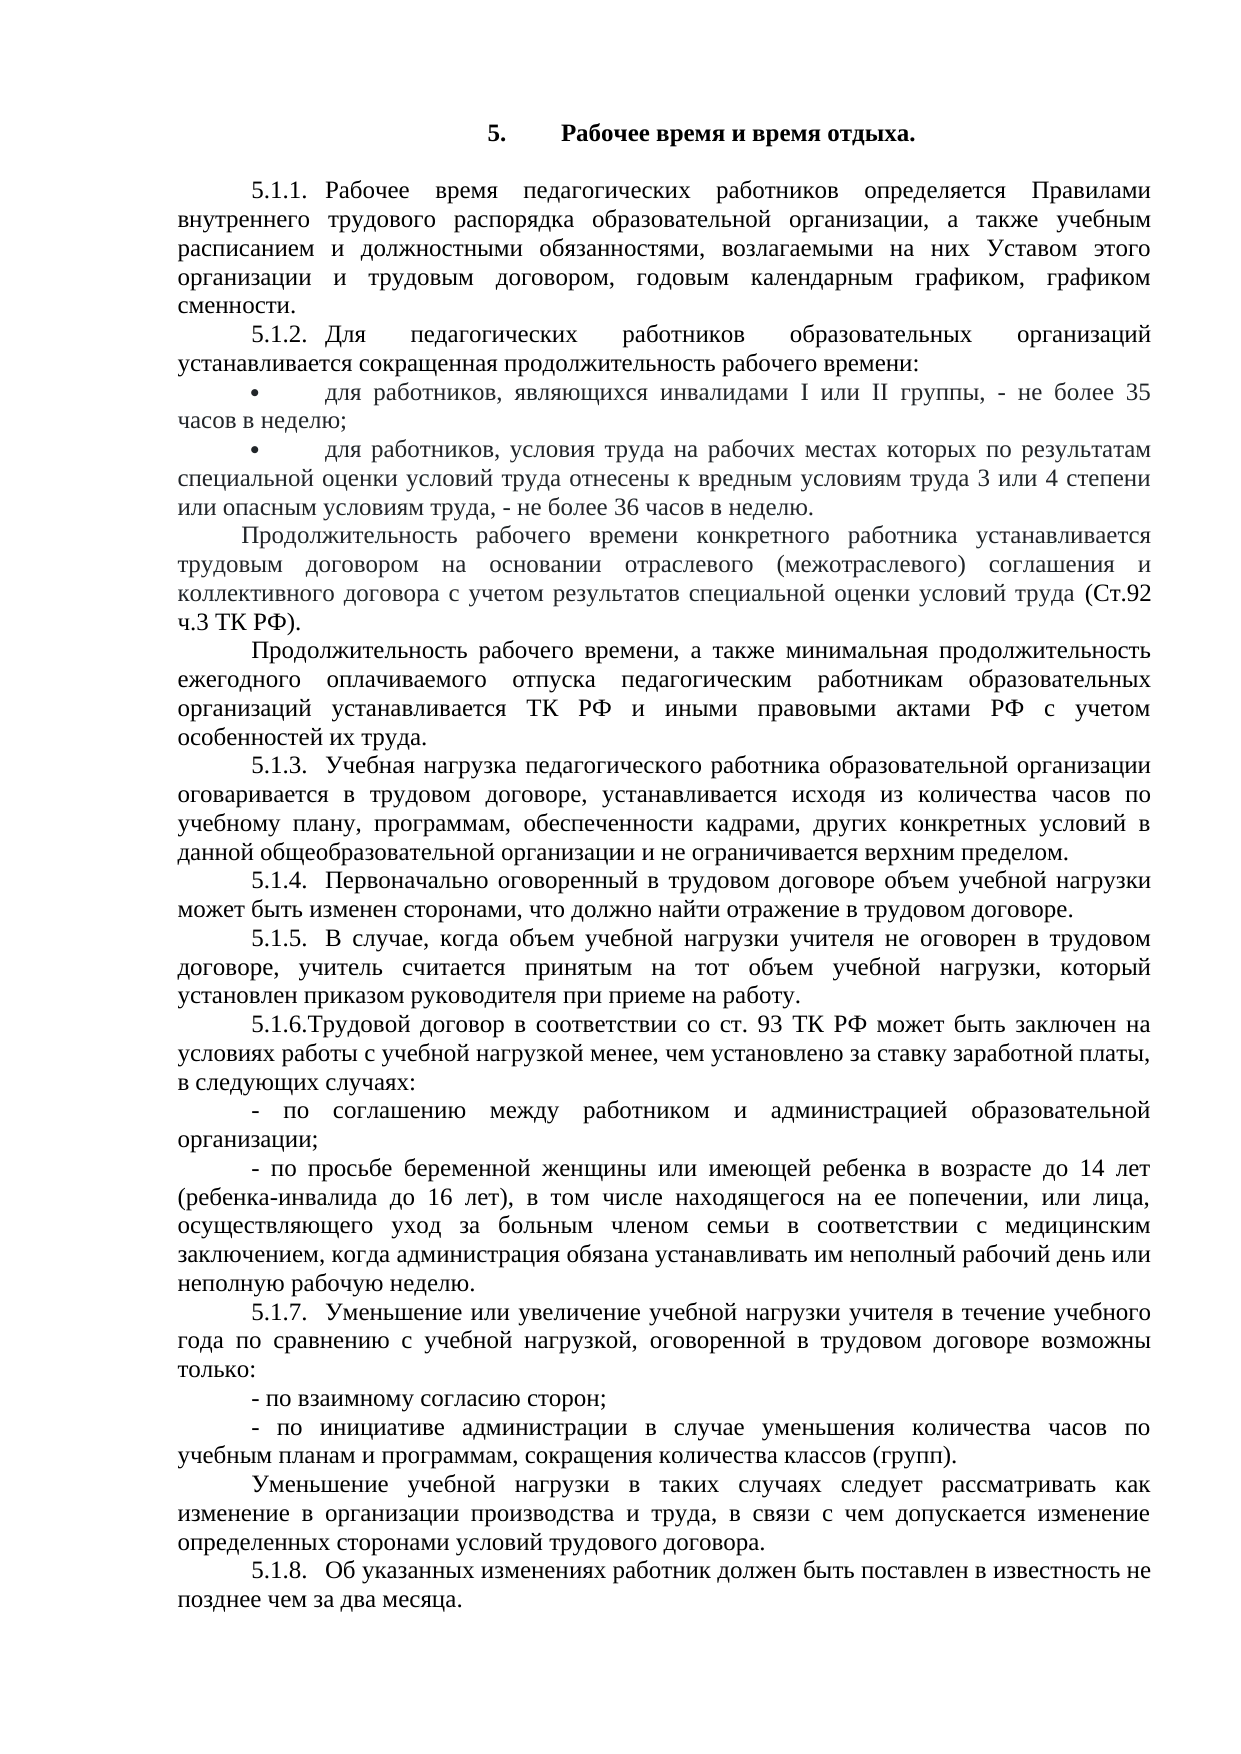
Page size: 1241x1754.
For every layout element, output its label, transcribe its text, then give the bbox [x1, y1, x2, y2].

list для работников, являющихся инвалидами I или II группы, - не более 35 часов в неделю; [177, 377, 1152, 434]
text - по инициативе администрации в случае уменьшения количества часов по учебным планам и программам, сокращения количества классов (групп). [177, 1412, 1152, 1469]
text 5.1.1. Рабочее время педагогических работников определяется Правилами внутреннего трудового распорядка образовательной организации, а также учебным расписанием и должностными обязанностями, возлагаемыми на них Уставом этого организации и трудовым договором, годовым календарным графиком, графиком сменности. [177, 176, 1152, 319]
text 5.1.3. Учебная нагрузка педагогического работника образовательной организации оговаривается в трудовом договоре, устанавливается исходя из количества часов по учебному плану, программам, обеспеченности кадрами, других конкретных условий в данной общеобразовательной организации и не ограничивается верхним пределом. [177, 751, 1152, 866]
text 5. Рабочее время и время отдыха. [177, 118, 1152, 147]
text 5.1.8. Об указанных изменениях работник должен быть поставлен в известность не позднее чем за два месяца. [177, 1556, 1152, 1613]
text Продолжительность рабочего времени, а также минимальная продолжительность ежегодного оплачиваемого отпуска педагогическим работникам образовательных организаций устанавливается ТК РФ и иными правовыми актами РФ с учетом особенностей их труда. [177, 636, 1152, 751]
text 5.1.6.Трудовой договор в соответствии со ст. 93 ТК РФ может быть заключен на условиях работы с учебной нагрузкой менее, чем установлено за ставку заработной платы, в следующих случаях: [177, 1009, 1152, 1096]
text 5.1.5. В случае, когда объем учебной нагрузки учителя не оговорен в трудовом договоре, учитель считается принятым на тот объем учебной нагрузки, который установлен приказом руководителя при приеме на работу. [177, 923, 1152, 1009]
text - по соглашению между работником и администрацией образовательной организации; [177, 1096, 1152, 1153]
list для работников, условия труда на рабочих местах которых по результатам специальной оценки условий труда отнесены к вредным условиям труда 3 или 4 степени или опасным условиям труда, - не более 36 часов в неделю. [177, 434, 1152, 521]
text Уменьшение учебной нагрузки в таких случаях следует рассматривать как изменение в организации производства и труда, в связи с чем допускается изменение определенных сторонами условий трудового договора. [177, 1469, 1152, 1556]
text 5.1.7. Уменьшение или увеличение учебной нагрузки учителя в течение учебного года по сравнению с учебной нагрузкой, оговоренной в трудовом договоре возможны только: [177, 1297, 1152, 1383]
text 5.1.4. Первоначально оговоренный в трудовом договоре объем учебной нагрузки может быть изменен сторонами, что должно найти отражение в трудовом договоре. [177, 866, 1152, 923]
text Продолжительность рабочего времени конкретного работника устанавливается трудовым договором на основании отраслевого (межотраслевого) соглашения и коллективного договора с учетом результатов специальной оценки условий труда (Ст.92 ч.3 ТК РФ). [177, 521, 1152, 636]
text - по взаимному согласию сторон; [177, 1383, 1152, 1412]
text - по просьбе беременной женщины или имеющей ребенка в возрасте до 14 лет (ребенка-инвалида до 16 лет), в том числе находящегося на ее попечении, или лица, осуществляющего уход за больным членом семьи в соответствии с медицинским заключением, когда администрация обязана устанавливать им неполный рабочий день или неполную рабочую неделю. [177, 1153, 1152, 1297]
text 5.1.2. Для педагогических работников образовательных организаций устанавливается сокращенная продолжительность рабочего времени: [177, 319, 1152, 377]
